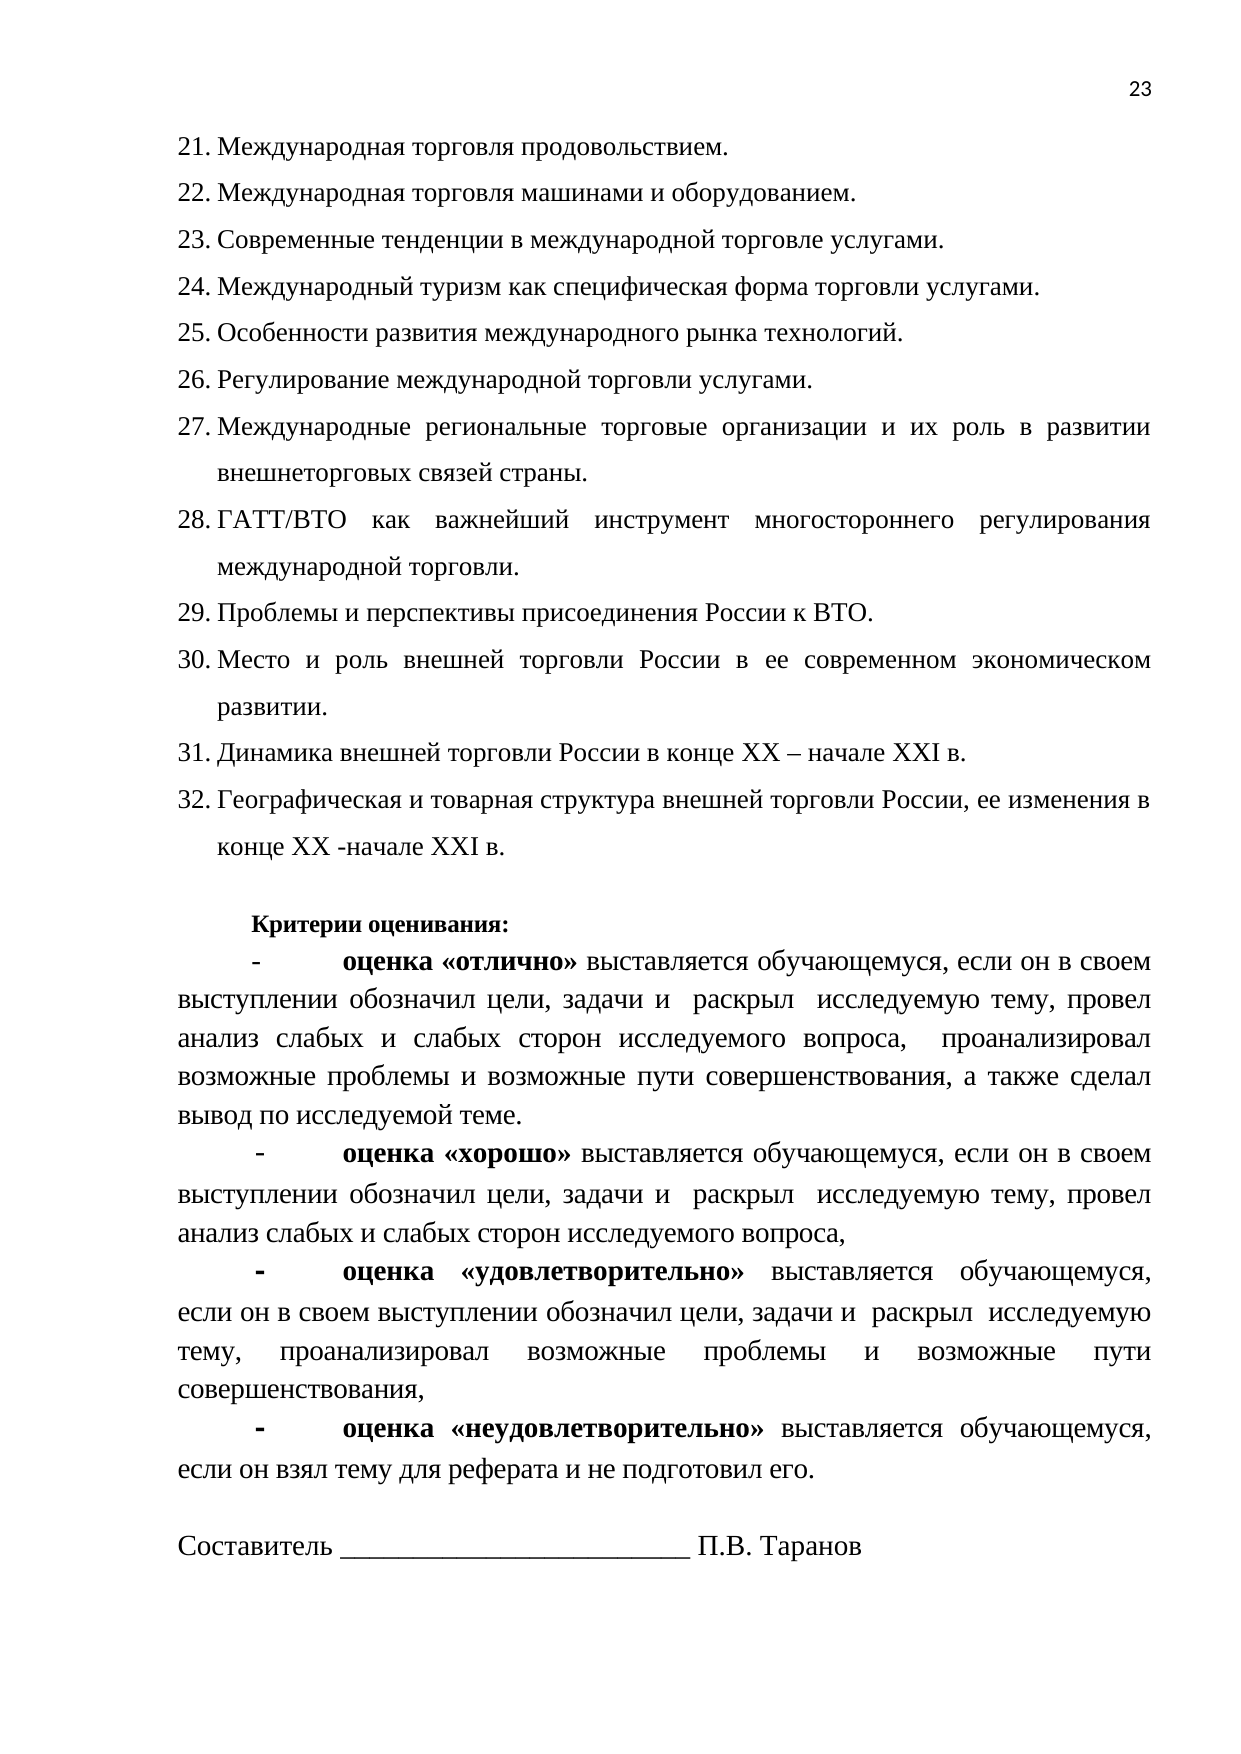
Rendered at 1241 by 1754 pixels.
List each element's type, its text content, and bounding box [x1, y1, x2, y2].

text Критерии оценивания: [177, 909, 1152, 938]
list Географическая и товарная структура внешней торговли России, ее изменения в конце XX -начале ХХI в. [177, 783, 1152, 861]
text Составитель ________________________ П.В. Таранов [177, 1528, 1152, 1562]
list оценка «хорошо» выставляется обучающемуся, если он в своем выступлении обозначил цели, задачи и раскрыл исследуемую тему, провел анализ слабых и слабых сторон исследуемого вопроса, [177, 1135, 1152, 1248]
list Регулирование международной торговли услугами. [177, 363, 1152, 394]
list оценка «неудовлетворительно» выставляется обучающемуся, если он взял тему для реферата и не подготовил его. [177, 1410, 1152, 1485]
list Особенности развития международного рынка технологий. [177, 317, 1152, 348]
list Проблемы и перспективы присоединения России к ВТО. [177, 597, 1152, 628]
list Современные тенденции в международной торговле услугами. [177, 223, 1152, 254]
list оценка «отлично» выставляется обучающемуся, если он в своем выступлении обозначил цели, задачи и раскрыл исследуемую тему, провел анализ слабых и слабых сторон исследуемого вопроса, проанализировал возможные проблемы и возможные пути совершенствования, а также сделал вывод по исследуемой теме. [177, 943, 1152, 1130]
list Динамика внешней торговли России в конце XX – начале XXI в. [177, 737, 1152, 768]
list Международная торговля продовольствием. [177, 130, 1152, 161]
list ГАТТ/ВТО как важнейший инструмент многостороннего регулирования международной торговли. [177, 503, 1152, 581]
list Международная торговля машинами и оборудованием. [177, 177, 1152, 208]
list Международные региональные торговые организации и их роль в развитии внешнеторговых связей страны. [177, 410, 1152, 488]
list Место и роль внешней торговли России в ее современном экономическом развитии. [177, 643, 1152, 721]
list оценка «удовлетворительно» выставляется обучающемуся, если он в своем выступлении обозначил цели, задачи и раскрыл исследуемую тему, проанализировал возможные проблемы и возможные пути совершенствования, [177, 1253, 1152, 1405]
list Международный туризм как специфическая форма торговли услугами. [177, 270, 1152, 301]
